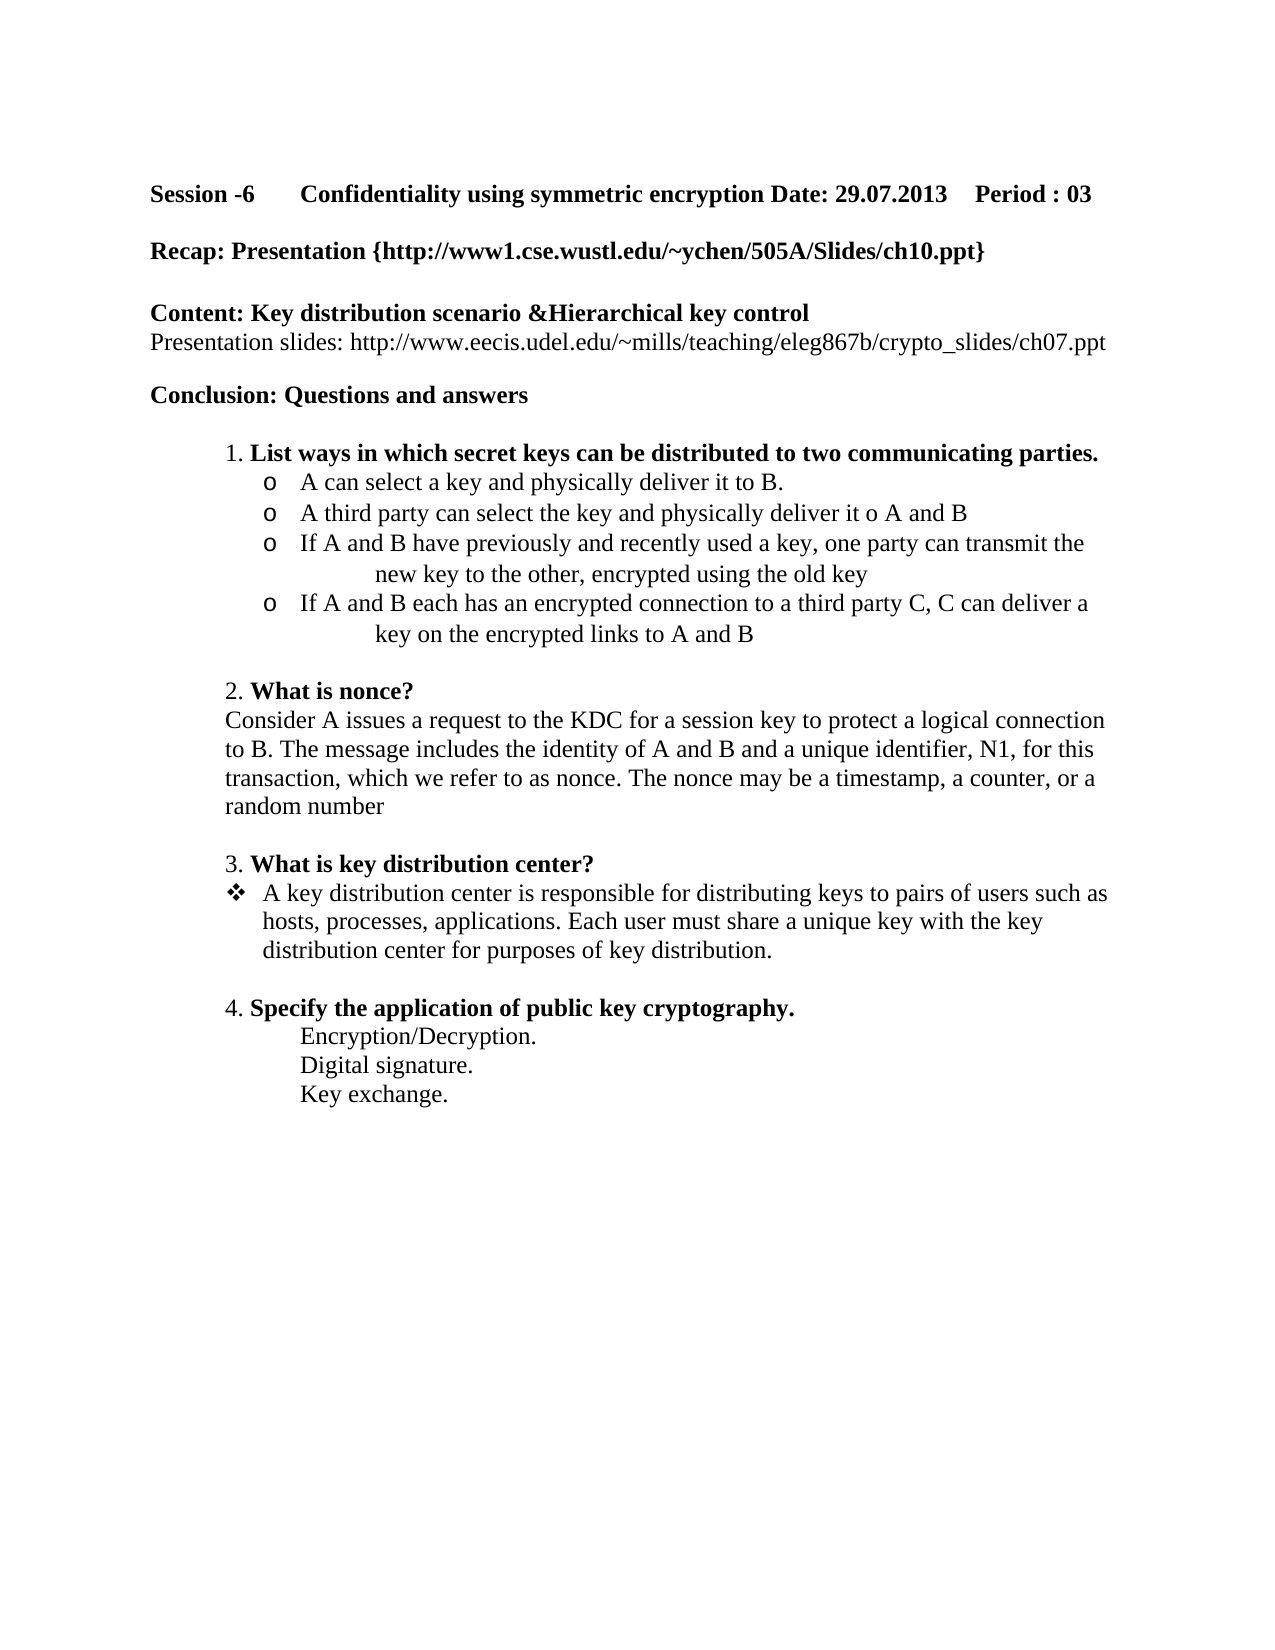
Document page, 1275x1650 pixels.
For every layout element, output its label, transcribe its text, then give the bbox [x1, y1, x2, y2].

text Digital signature. [150, 1050, 1125, 1079]
text Presentation slides: http://www.eecis.udel.edu/~mills/teaching/eleg867b/crypto_slides/ch07.ppt [150, 327, 1125, 356]
list If A and B each has an encrypted connection to a third party C, C can deliver a [262, 588, 1125, 619]
text 1. List ways in which secret keys can be distributed to two communicating parties. [150, 438, 1125, 467]
text Consider A issues a request to the KDC for a session key to protect a logical connection to B. The message includes the identity of A and B and a unique identifier, N1, for this transaction, which we refer to as nonce. The nonce may be a timestamp, a counter, or a random number [225, 705, 1125, 820]
text 4. Specify the application of public key cryptography. [150, 993, 1125, 1021]
list A can select a key and physically deliver it to B. [262, 467, 1125, 498]
text 2. What is nonce? [150, 676, 1125, 705]
text new key to the other, encrypted using the old key [375, 559, 1125, 588]
list A key distribution center is responsible for distributing keys to pairs of users such as hosts, processes, applications. Each user must share a unique key with the key distribution center for purposes of key distribution. [225, 878, 1125, 964]
text 3. What is key distribution center? [150, 849, 1125, 878]
text Key exchange. [150, 1079, 1125, 1108]
list Session -6 Confidentiality using symmetric encryption Date: 29.07.2013 Period : 03 [150, 179, 1125, 207]
list A third party can select the key and physically deliver it o A and B [262, 498, 1125, 528]
text Content: Key distribution scenario &Hierarchical key control [150, 298, 1125, 327]
text Encryption/Decryption. [150, 1021, 1125, 1050]
list Recap: Presentation {http://www1.cse.wustl.edu/~ychen/505A/Slides/ch10.ppt} [150, 236, 1125, 265]
text key on the encrypted links to A and B [375, 619, 1125, 648]
list If A and B have previously and recently used a key, one party can transmit the [262, 528, 1125, 559]
list Conclusion: Questions and answers [150, 381, 1125, 409]
